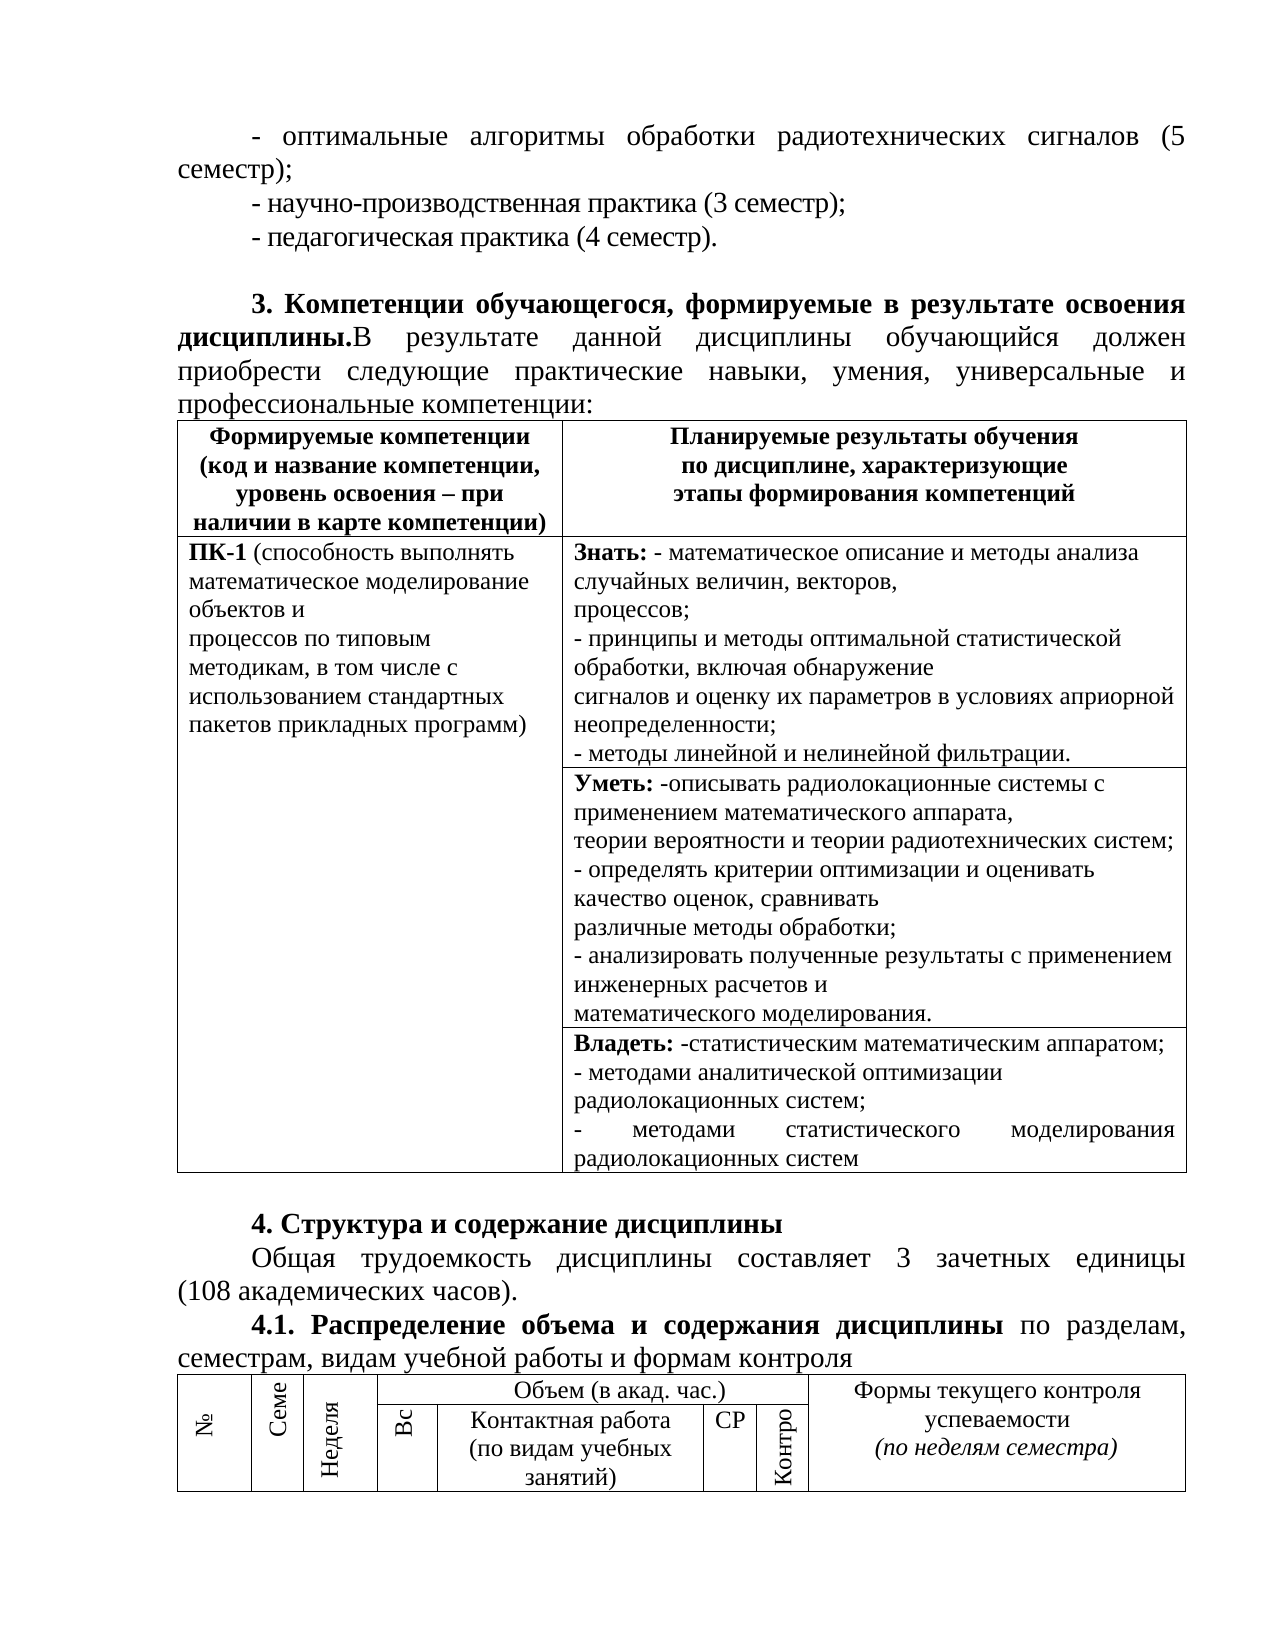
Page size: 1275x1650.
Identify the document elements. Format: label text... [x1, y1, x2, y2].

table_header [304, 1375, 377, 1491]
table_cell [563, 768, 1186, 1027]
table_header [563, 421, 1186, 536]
text 3. Компетенции обучающегося, формируемые в результате освоения дисциплины.В результате данной дисциплины обучающийся должен приобрести следующие практические навыки, умения, универсальные и профессиональные компетенции: [177, 286, 1186, 420]
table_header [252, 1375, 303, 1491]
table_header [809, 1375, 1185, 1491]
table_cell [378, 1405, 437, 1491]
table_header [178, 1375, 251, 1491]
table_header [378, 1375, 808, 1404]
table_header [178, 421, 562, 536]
text Общая трудоемкость дисциплины составляет 3 зачетных единицы (108 академических часов). [177, 1240, 1186, 1307]
text - научно-производственная практика (3 семестр); [177, 185, 1186, 219]
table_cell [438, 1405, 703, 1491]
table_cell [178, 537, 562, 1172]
text 4.1. Распределение объема и содержания дисциплины по разделам, семестрам, видам учебной работы и формам контроля [177, 1307, 1186, 1374]
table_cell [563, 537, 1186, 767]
text - педагогическая практика (4 семестр). [177, 219, 1186, 252]
text 4. Структура и содержание дисциплины [177, 1206, 1186, 1240]
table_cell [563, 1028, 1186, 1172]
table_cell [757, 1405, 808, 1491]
text - оптимальные алгоритмы обработки радиотехнических сигналов (5 семестр); [177, 118, 1186, 185]
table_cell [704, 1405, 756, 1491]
